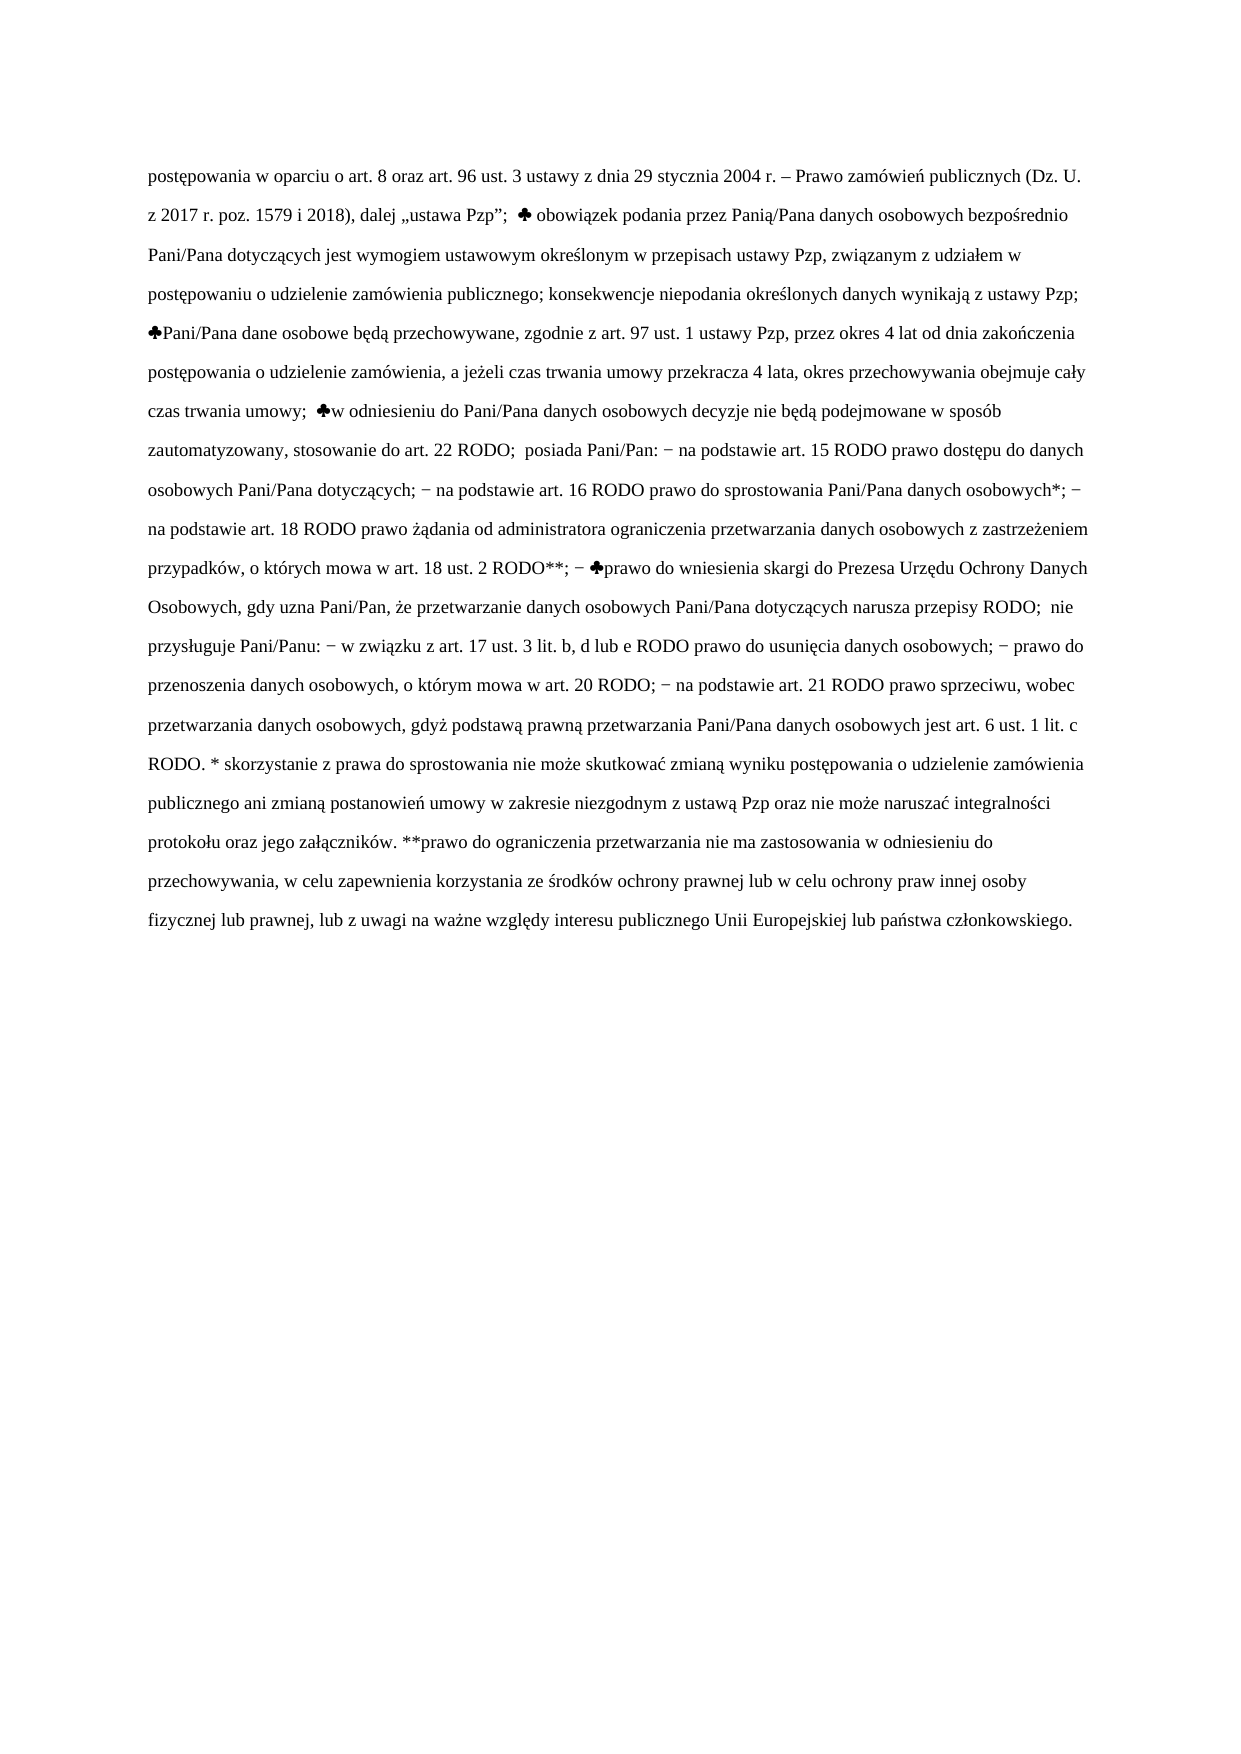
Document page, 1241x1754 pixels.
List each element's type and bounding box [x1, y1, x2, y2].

text [148, 148, 1093, 931]
